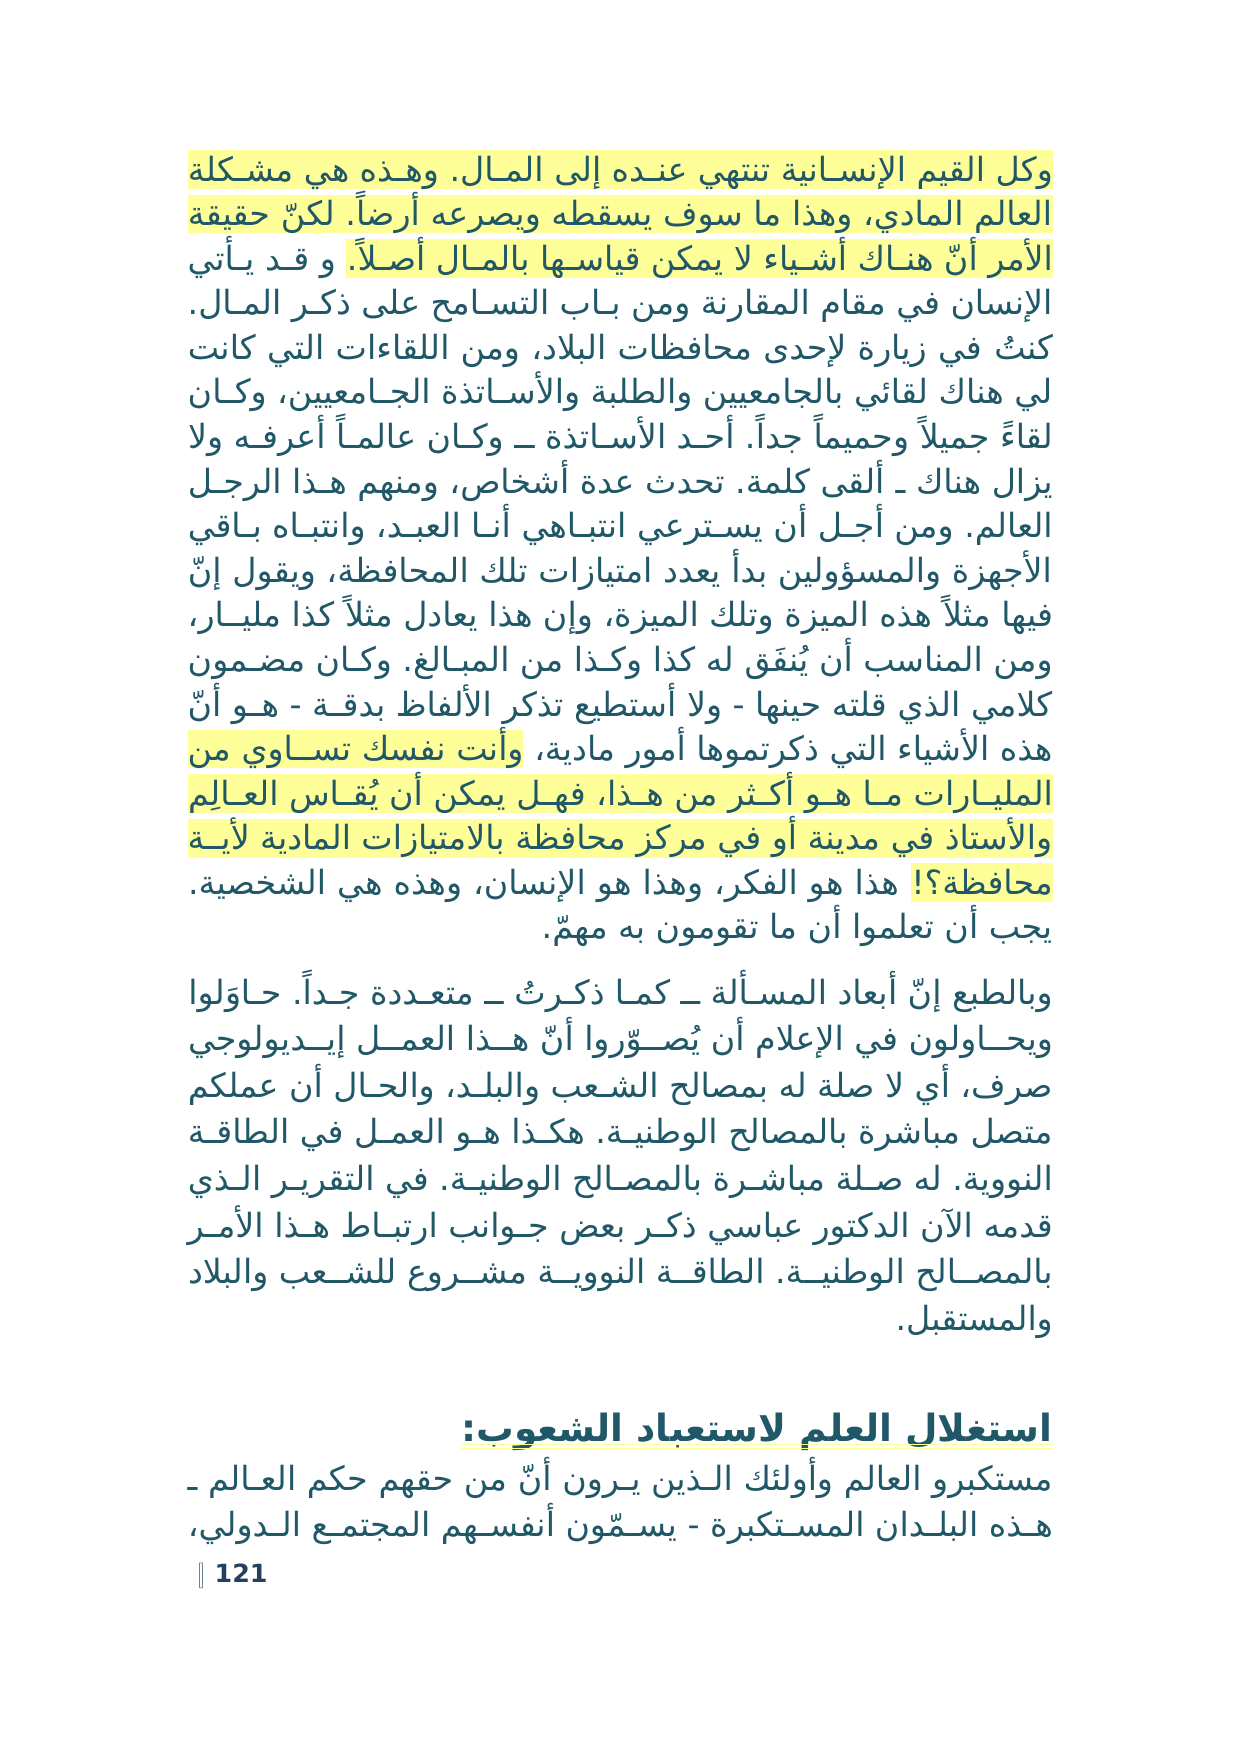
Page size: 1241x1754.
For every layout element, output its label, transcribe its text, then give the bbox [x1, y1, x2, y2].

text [187, 1459, 1053, 1545]
text وبالطبع إنّ أبعاد المسألة ـ كما ذكرتُ ـ متعددة جداً. حاوَلوا ويحاولون في الإعلام أن يُصوّروا أنّ هذا العمل إيديولوجي صرف، أي لا صلة له بمصالح الشعب والبلد، والحال أن عملكم متصل مباشرة بالمصالح الوطنية. هكذا هو العمل في الطاقة النووية. له صلة مباشرة بالمصالح الوطنية. في التقرير الذي قدمه الآن الدكتور عباسي ذكر بعض جوانب ارتباط هذا الأمر بالمصالح الوطنية. الطاقة النووية مشروع للشعب والبلاد والمستقبل. [187, 973, 1053, 1338]
text وكل القيم الإنسانية تنتهي عنده إلى المال. وهذه هي مشكلة العالم المادي، وهذا ما سوف يسقطه ويصرعه أرضاً. لكنّ حقيقة الأمر أنّ هناك أشياء لا يمكن قياسها بالمال أصلاً. و قد يأتي الإنسان في مقام المقارنة ومن باب التسامح على ذكر المال. كنتُ في زيارة لإحدى محافظات البلاد، ومن اللقاءات التي كانت لي هناك لقائي بالجامعيين والطلبة والأساتذة الجامعيين، وكان لقاءً جميلاً وحميماً جداً. أحد الأساتذة ـ وكان عالماً أعرفه ولا يزال هناك ـ ألقى كلمة. تحدث عدة أشخاص، ومنهم هذا الرجل العالم. ومن أجل أن يسترعي انتباهي أنا العبد، وانتباه باقي الأجهزة والمسؤولين بدأ يعدد امتيازات تلك المحافظة، ويقول إنّ فيها مثلاً هذه الميزة وتلك الميزة، وإن هذا يعادل مثلاً كذا مليار، ومن المناسب أن يُنفَق له كذا وكذا من المبالغ. وكان مضمون كلامي الذي قلته حينها - ولا أستطيع تذكر الألفاظ بدقة - هو أنّ هذه الأشياء التي ذكرتموها أمور مادية، وأنت نفسك تساوي من المليارات ما هو أكثر من هذا، فهل يمكن أن يُقاس العالِم والأستاذ في مدينة أو في مركز محافظة بالامتيازات المادية لأية محافظة؟! هذا هو الفكر، وهذا هو الإنسان، وهذه هي الشخصية. يجب أن تعلموا أن ما تقومون به مهمّ. [187, 150, 1053, 947]
text استغلال العلم لاستعباد الشعوب: [187, 1407, 1053, 1451]
